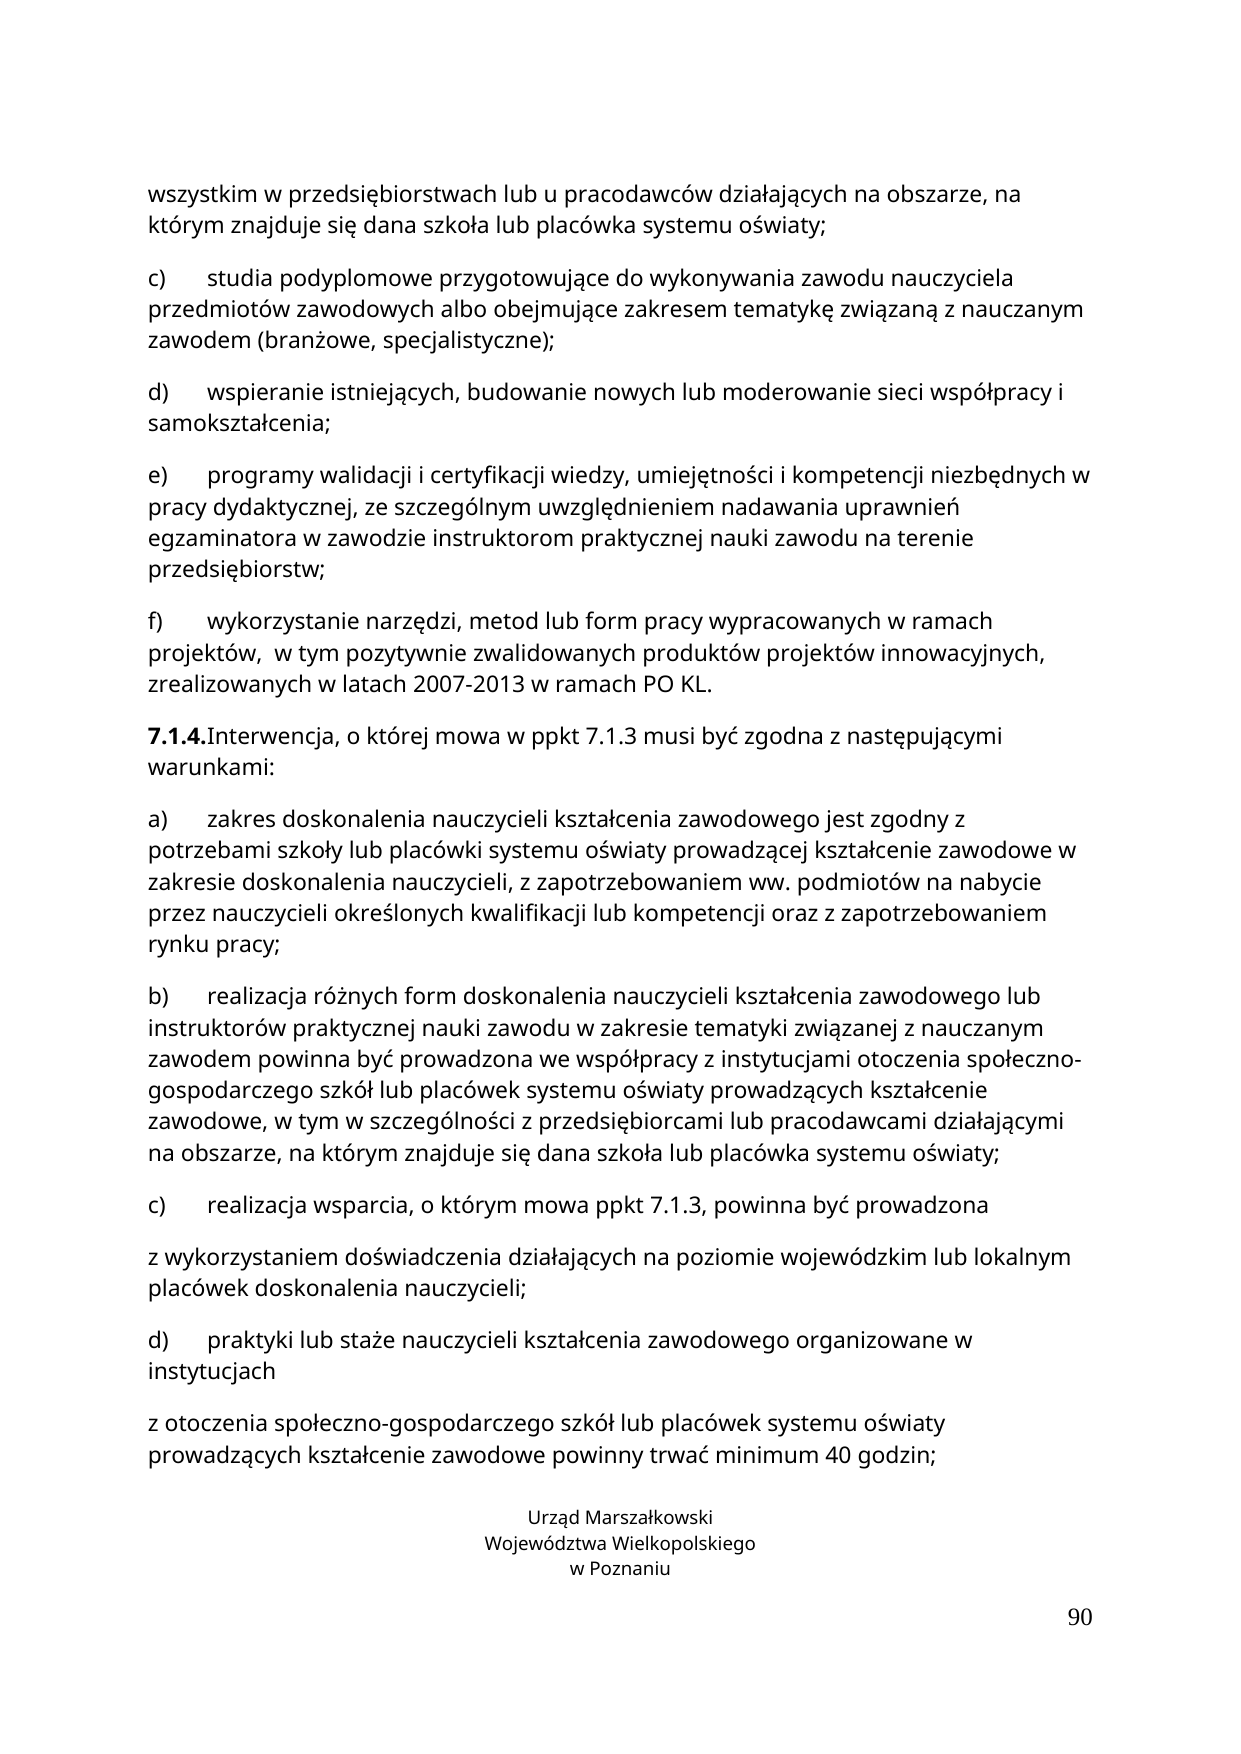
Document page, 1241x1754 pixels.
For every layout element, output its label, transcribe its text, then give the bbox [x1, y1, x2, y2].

text d) wspieranie istniejących, budowanie nowych lub moderowanie sieci współpracy i samokształcenia; [148, 376, 1093, 439]
text c) studia podyplomowe przygotowujące do wykonywania zawodu nauczyciela przedmiotów zawodowych albo obejmujące zakresem tematykę związaną z nauczanym zawodem (branżowe, specjalistyczne); [148, 262, 1093, 355]
text c) realizacja wsparcia, o którym mowa ppkt 7.1.3, powinna być prowadzona [148, 1189, 1093, 1220]
text z otoczenia społeczno-gospodarczego szkół lub placówek systemu oświaty prowadzących kształcenie zawodowe powinny trwać minimum 40 godzin; [148, 1407, 1093, 1470]
text a) zakres doskonalenia nauczycieli kształcenia zawodowego jest zgodny z potrzebami szkoły lub placówki systemu oświaty prowadzącej kształcenie zawodowe w zakresie doskonalenia nauczycieli, z zapotrzebowaniem ww. podmiotów na nabycie przez nauczycieli określonych kwalifikacji lub kompetencji oraz z zapotrzebowaniem rynku pracy; [148, 803, 1093, 959]
text 7.1.4. Interwencja, o której mowa w ppkt 7.1.3 musi być zgodna z następującymi warunkami: [148, 720, 1093, 782]
text e) programy walidacji i certyfikacji wiedzy, umiejętności i kompetencji niezbędnych w pracy dydaktycznej, ze szczególnym uwzględnieniem nadawania uprawnień egzaminatora w zawodzie instruktorom praktycznej nauki zawodu na terenie przedsiębiorstw; [148, 459, 1093, 584]
text f) wykorzystanie narzędzi, metod lub form pracy wypracowanych w ramach projektów, w tym pozytywnie zwalidowanych produktów projektów innowacyjnych, zrealizowanych w latach 2007-2013 w ramach PO KL. [148, 605, 1093, 699]
text d) praktyki lub staże nauczycieli kształcenia zawodowego organizowane w instytucjach [148, 1324, 1093, 1387]
text z wykorzystaniem doświadczenia działających na poziomie wojewódzkim lub lokalnym placówek doskonalenia nauczycieli; [148, 1241, 1093, 1303]
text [148, 178, 1093, 241]
text b) realizacja różnych form doskonalenia nauczycieli kształcenia zawodowego lub instruktorów praktycznej nauki zawodu w zakresie tematyki związanej z nauczanym zawodem powinna być prowadzona we współpracy z instytucjami otoczenia społeczno-gospodarczego szkół lub placówek systemu oświaty prowadzących kształcenie zawodowe, w tym w szczególności z przedsiębiorcami lub pracodawcami działającymi na obszarze, na którym znajduje się dana szkoła lub placówka systemu oświaty; [148, 980, 1093, 1168]
